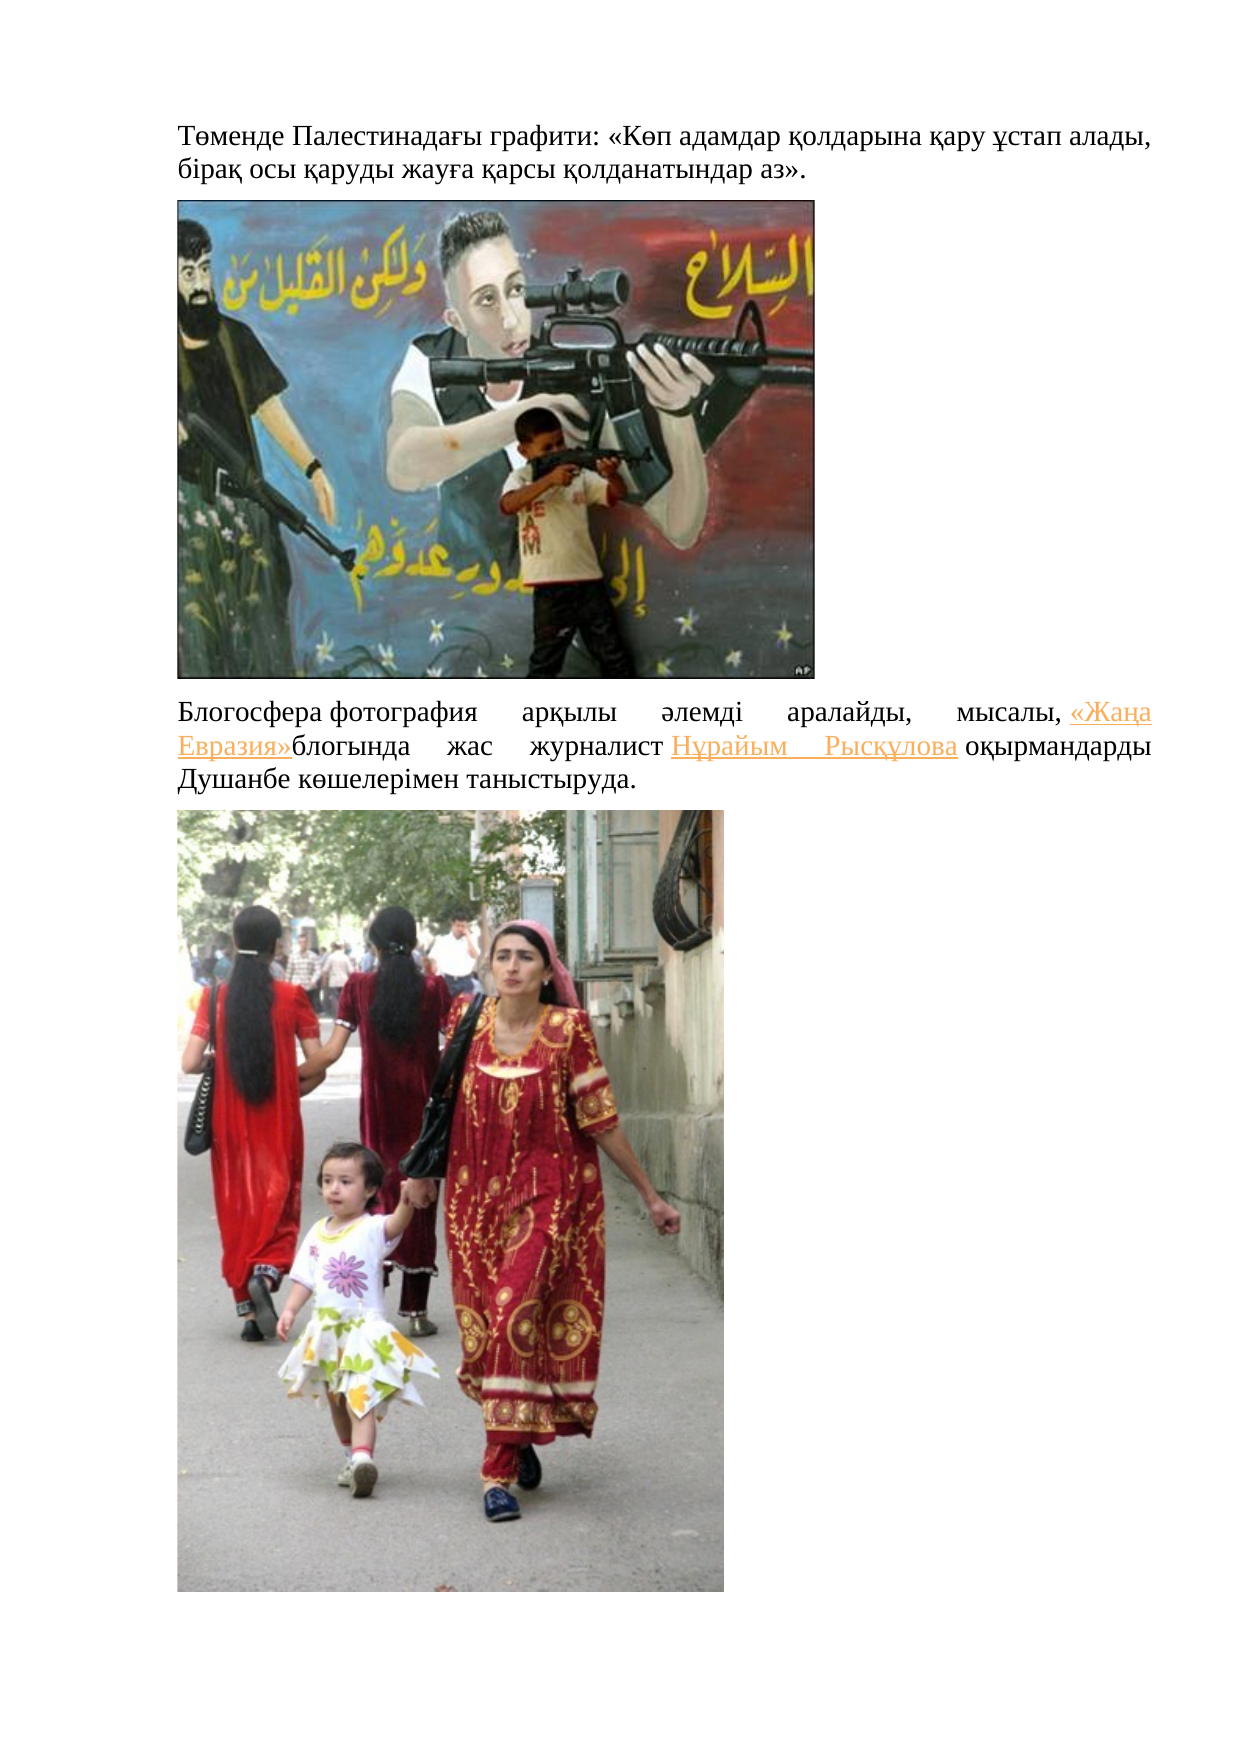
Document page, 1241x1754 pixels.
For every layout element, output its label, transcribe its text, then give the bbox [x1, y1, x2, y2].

picture [177, 810, 724, 1592]
picture [177, 200, 815, 679]
text Блогосфера фотография арқылы әлемді аралайды, мысалы, «Жаңа Евразия»блогында жас журналист Нұрайым Рысқұлова оқырмандарды Душанбе көшелерімен таныстыруда. [177, 694, 1152, 795]
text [177, 118, 1152, 185]
